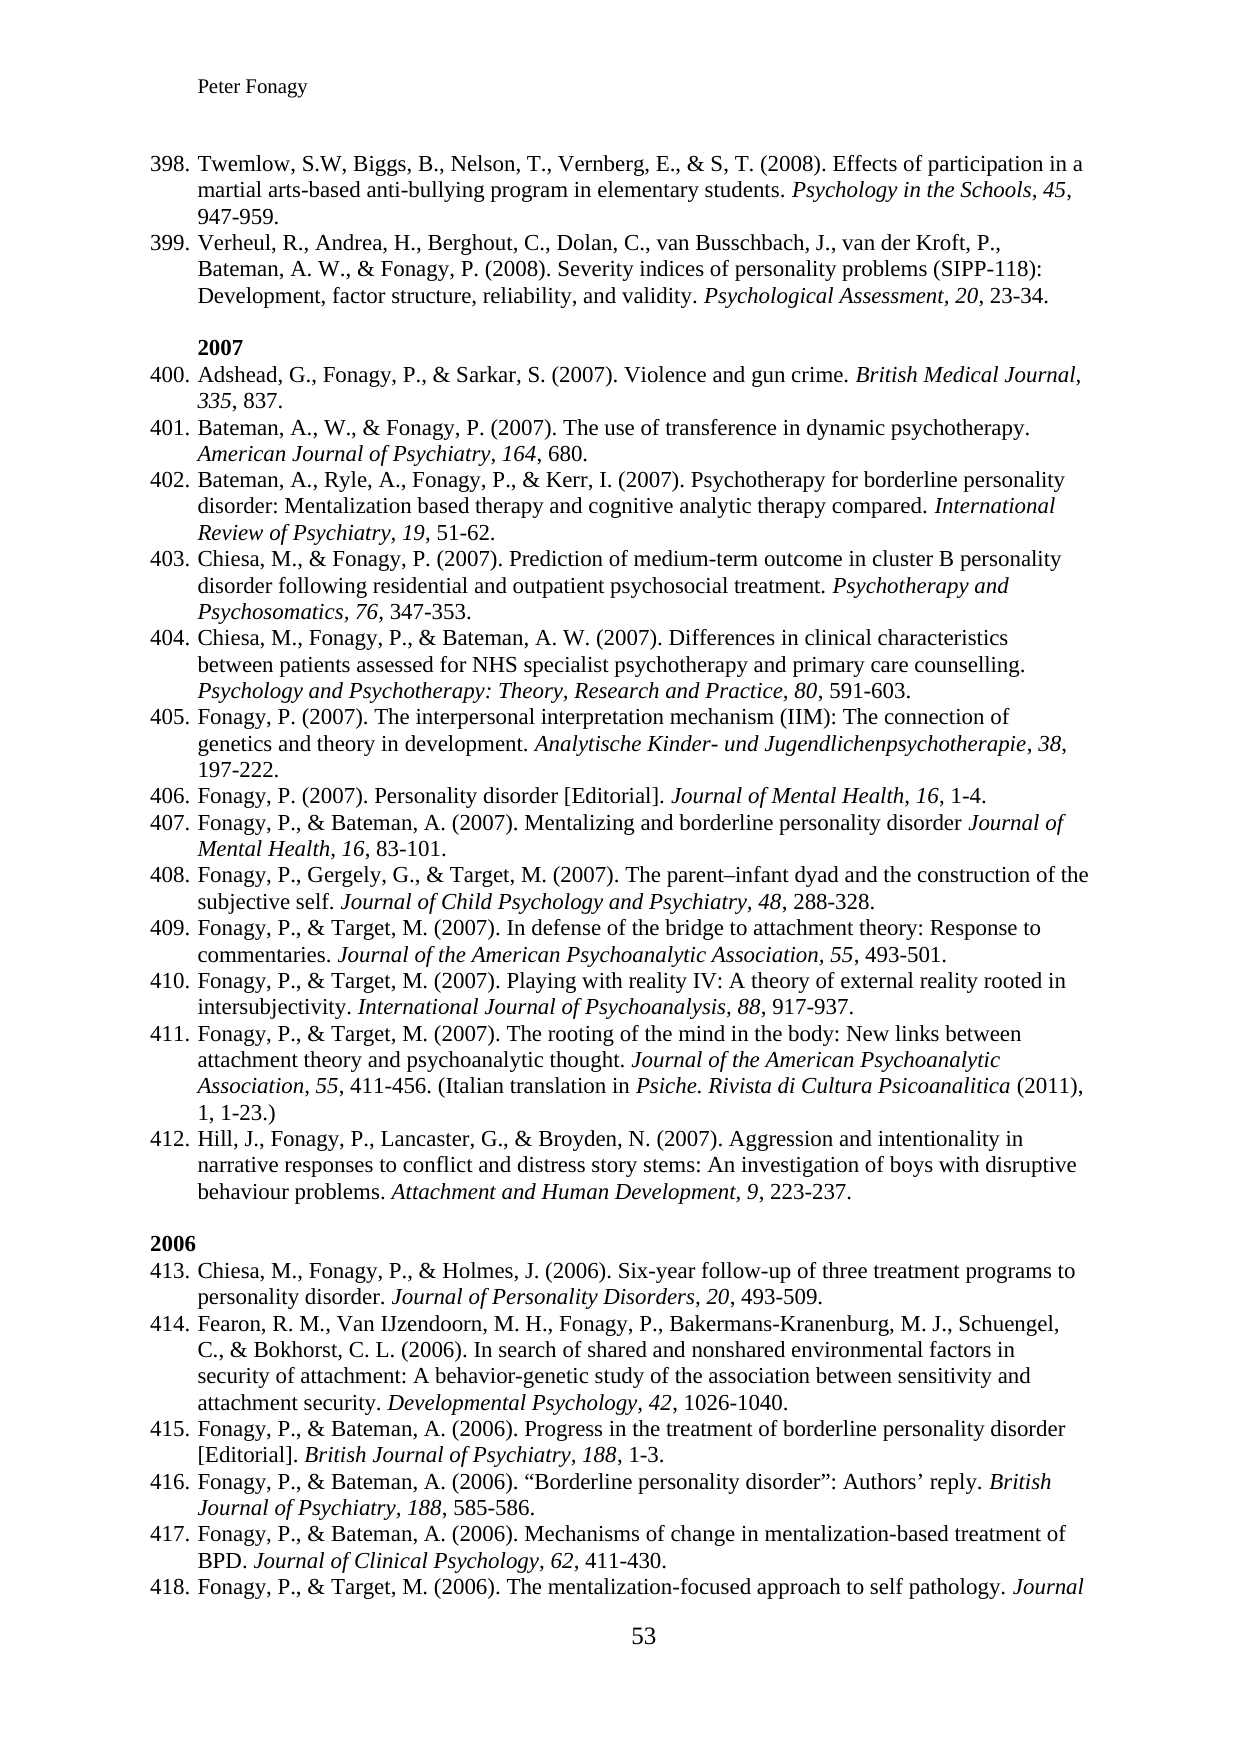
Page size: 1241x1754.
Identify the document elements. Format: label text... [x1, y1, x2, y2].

list Adshead, G., Fonagy, P., & Sarkar, S. (2007). Violence and gun crime. British Medical Journal, 335, 837. [150, 361, 1090, 413]
list Fonagy, P. (2007). Personality disorder [Editorial]. Journal of Mental Health, 16, 1-4. [150, 782, 1090, 809]
list Fonagy, P., & Bateman, A. (2007). Mentalizing and borderline personality disorder Journal of Mental Health, 16, 83-101. [150, 809, 1090, 862]
list Bateman, A., W., & Fonagy, P. (2007). The use of transference in dynamic psychotherapy. American Journal of Psychiatry, 164, 680. [150, 413, 1090, 466]
list Fonagy, P., & Target, M. (2007). Playing with reality IV: A theory of external reality rooted in intersubjectivity. International Journal of Psychoanalysis, 88, 917-937. [150, 967, 1090, 1020]
list Fearon, R. M., Van IJzendoorn, M. H., Fonagy, P., Bakermans-Kranenburg, M. J., Schuengel, C., & Bokhorst, C. L. (2006). In search of shared and nonshared environmental factors in security of attachment: A behavior-genetic study of the association between sensitivity and attachment security. Developmental Psychology, 42, 1026-1040. [150, 1309, 1090, 1415]
list Fonagy, P., & Target, M. (2007). In defense of the bridge to attachment theory: Response to commentaries. Journal of the American Psychoanalytic Association, 55, 493-501. [150, 914, 1090, 967]
list Chiesa, M., Fonagy, P., & Holmes, J. (2006). Six-year follow-up of three treatment programs to personality disorder. Journal of Personality Disorders, 20, 493-509. [150, 1257, 1090, 1309]
list Chiesa, M., & Fonagy, P. (2007). Prediction of medium-term outcome in cluster B personality disorder following residential and outpatient psychosocial treatment. Psychotherapy and Psychosomatics, 76, 347-353. [150, 545, 1090, 624]
list Verheul, R., Andrea, H., Berghout, C., Dolan, C., van Busschbach, J., van der Kroft, P., Bateman, A. W., & Fonagy, P. (2008). Severity indices of personality problems (SIPP-118): Development, factor structure, reliability, and validity. Psychological Assessment, 20, 23-34. [150, 229, 1090, 308]
list Hill, J., Fonagy, P., Lancaster, G., & Broyden, N. (2007). Aggression and intentionality in narrative responses to conflict and distress story stems: An investigation of boys with disruptive behaviour problems. Attachment and Human Development, 9, 223-237. [150, 1125, 1090, 1204]
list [150, 1573, 1090, 1599]
list Fonagy, P., & Bateman, A. (2006). Progress in the treatment of borderline personality disorder [Editorial]. British Journal of Psychiatry, 188, 1-3. [150, 1415, 1090, 1468]
list Fonagy, P. (2007). The interpersonal interpretation mechanism (IIM): The connection of genetics and theory in development. Analytische Kinder- und Jugendlichenpsychotherapie, 38, 197-222. [150, 703, 1090, 782]
list Fonagy, P., & Target, M. (2007). The rooting of the mind in the body: New links between attachment theory and psychoanalytic thought. Journal of the American Psychoanalytic Association, 55, 411-456. (Italian translation in Psiche. Rivista di Cultura Psicoanalitica (2011), 1, 1-23.) [150, 1020, 1090, 1125]
text 2007 [197, 334, 1090, 361]
text 2006 [150, 1231, 1090, 1257]
list Chiesa, M., Fonagy, P., & Bateman, A. W. (2007). Differences in clinical characteristics between patients assessed for NHS specialist psychotherapy and primary care counselling. Psychology and Psychotherapy: Theory, Research and Practice, 80, 591-603. [150, 624, 1090, 703]
list Fonagy, P., & Bateman, A. (2006). Mechanisms of change in mentalization-based treatment of BPD. Journal of Clinical Psychology, 62, 411-430. [150, 1520, 1090, 1573]
list Twemlow, S.W, Biggs, B., Nelson, T., Vernberg, E., & S, T. (2008). Effects of participation in a martial arts-based anti-bullying program in elementary students. Psychology in the Schools, 45, 947-959. [150, 150, 1090, 229]
list Bateman, A., Ryle, A., Fonagy, P., & Kerr, I. (2007). Psychotherapy for borderline personality disorder: Mentalization based therapy and cognitive analytic therapy compared. International Review of Psychiatry, 19, 51-62. [150, 466, 1090, 545]
list Fonagy, P., & Bateman, A. (2006). “Borderline personality disorder”: Authors’ reply. British Journal of Psychiatry, 188, 585-586. [150, 1468, 1090, 1520]
list Fonagy, P., Gergely, G., & Target, M. (2007). The parent–infant dyad and the construction of the subjective self. Journal of Child Psychology and Psychiatry, 48, 288-328. [150, 862, 1090, 914]
